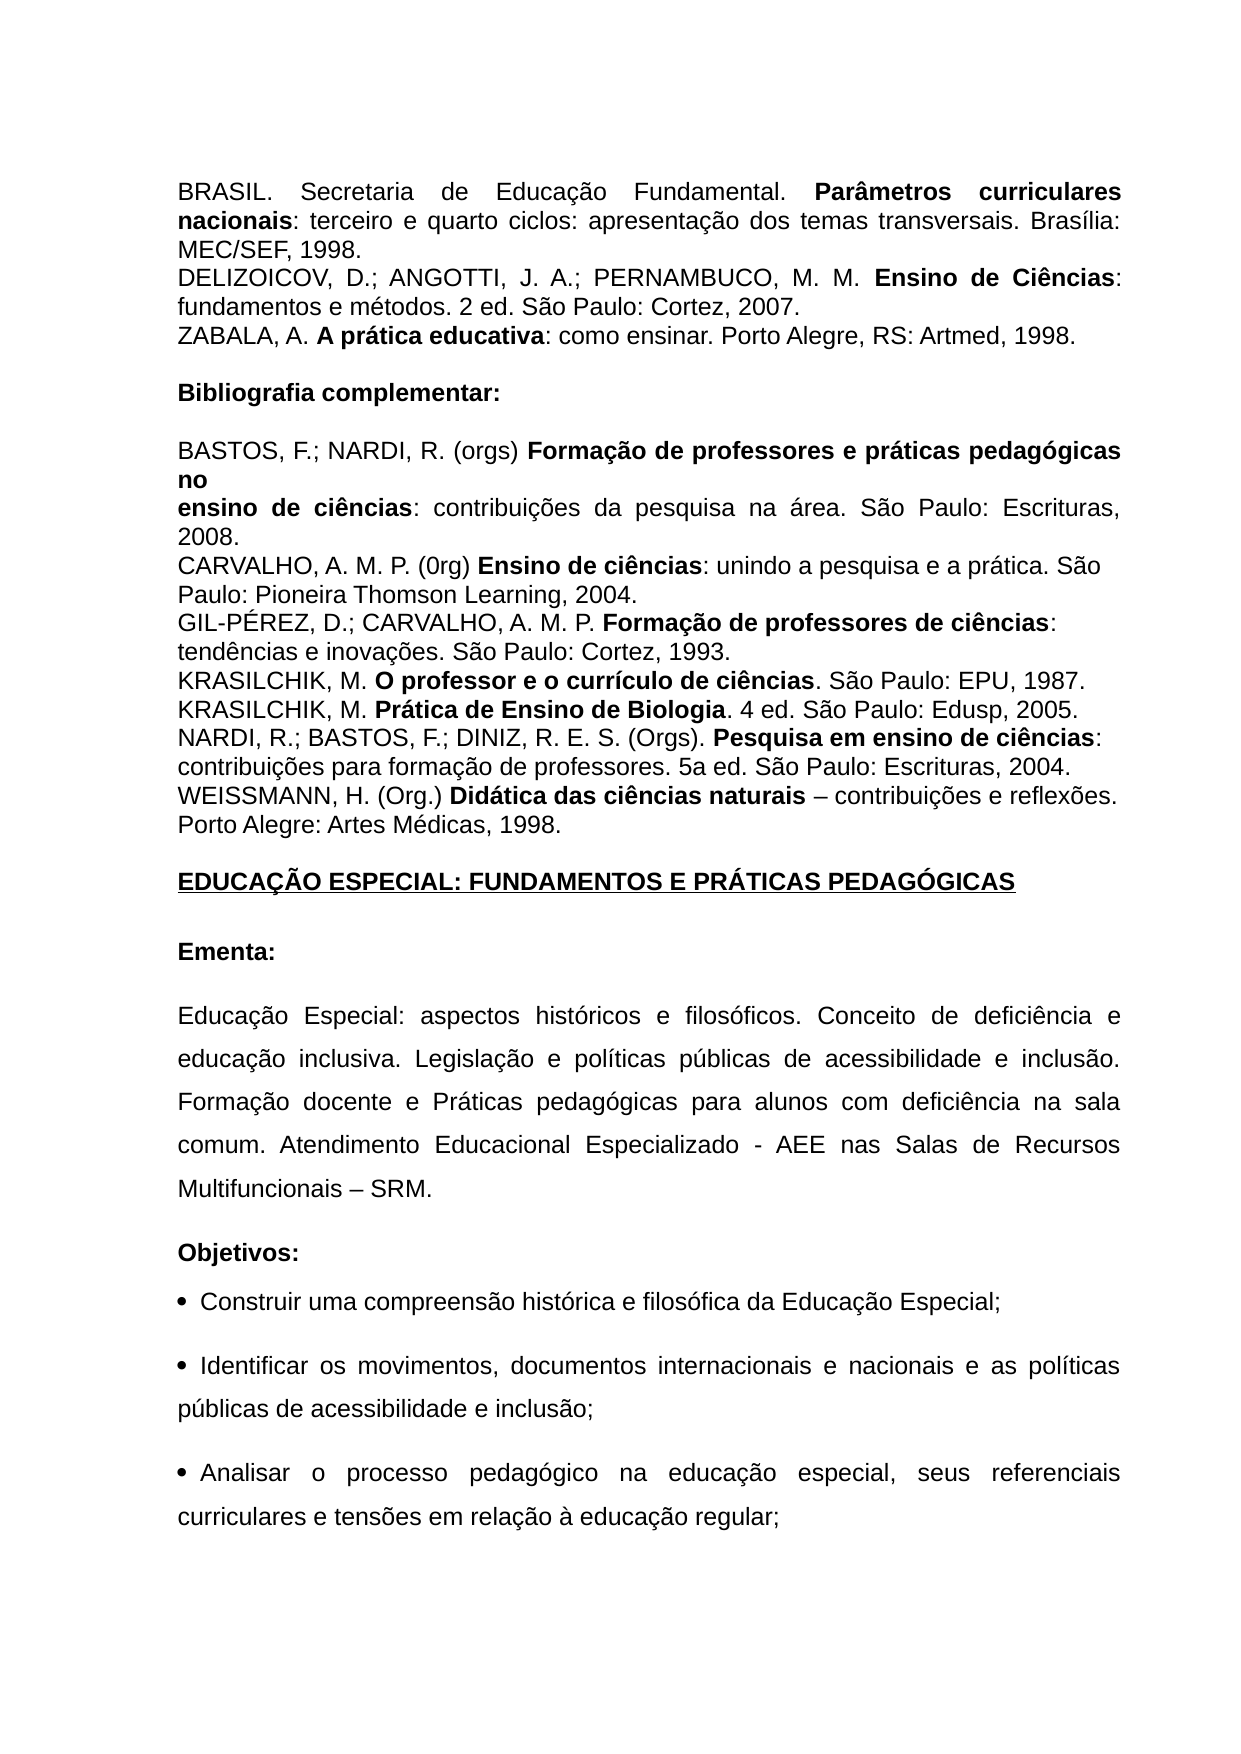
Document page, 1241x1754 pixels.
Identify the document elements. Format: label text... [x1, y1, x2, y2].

text tendências e inovações. São Paulo: Cortez, 1993. [177, 637, 1122, 666]
text WEISSMANN, H. (Org.) Didática das ciências naturais – contribuições e reflexões. [177, 781, 1122, 810]
text Analisar o processo pedagógico na educação especial, seus referenciais curriculares e tensões em relação à educação regular; [177, 1458, 1122, 1530]
text Paulo: Pioneira Thomson Learning, 2004. [177, 580, 1122, 608]
text Objetivos: [177, 1238, 1122, 1266]
text GIL-PÉREZ, D.; CARVALHO, A. M. P. Formação de professores de ciências: [177, 608, 1122, 637]
text contribuições para formação de professores. 5a ed. São Paulo: Escrituras, 2004. [177, 752, 1122, 781]
text NARDI, R.; BASTOS, F.; DINIZ, R. E. S. (Orgs). Pesquisa em ensino de ciências: [177, 723, 1122, 752]
text KRASILCHIK, M. Prática de Ensino de Biologia. 4 ed. São Paulo: Edusp, 2005. [177, 695, 1122, 723]
text Construir uma compreensão histórica e filosófica da Educação Especial; [177, 1287, 1122, 1316]
text Ementa: [177, 937, 1122, 966]
text ZABALA, A. A prática educativa: como ensinar. Porto Alegre, RS: Artmed, 1998. [177, 321, 1122, 350]
text ensino de ciências: contribuições da pesquisa na área. São Paulo: Escrituras, 2008. [177, 493, 1122, 551]
text BRASIL. Secretaria de Educação Fundamental. Parâmetros curriculares nacionais: terceiro e quarto ciclos: apresentação dos temas transversais. Brasília: MEC/SEF, 1998. [177, 177, 1122, 263]
text Porto Alegre: Artes Médicas, 1998. [177, 810, 1122, 838]
text EDUCAÇÃO ESPECIAL: FUNDAMENTOS E PRÁTICAS PEDAGÓGICAS [177, 867, 1122, 896]
text CARVALHO, A. M. P. (0rg) Ensino de ciências: unindo a pesquisa e a prática. São [177, 551, 1122, 580]
text Bibliografia complementar: [177, 378, 1122, 407]
text KRASILCHIK, M. O professor e o currículo de ciências. São Paulo: EPU, 1987. [177, 666, 1122, 695]
text BASTOS, F.; NARDI, R. (orgs) Formação de professores e práticas pedagógicas no [177, 436, 1122, 493]
text Identificar os movimentos, documentos internacionais e nacionais e as políticas públicas de acessibilidade e inclusão; [177, 1351, 1122, 1423]
text DELIZOICOV, D.; ANGOTTI, J. A.; PERNAMBUCO, M. M. Ensino de Ciências: fundamentos e métodos. 2 ed. São Paulo: Cortez, 2007. [177, 263, 1122, 321]
text Educação Especial: aspectos históricos e filosóficos. Conceito de deficiência e educação inclusiva. Legislação e políticas públicas de acessibilidade e inclusão. Formação docente e Práticas pedagógicas para alunos com deficiência na sala comum. Atendimento Educacional Especializado - AEE nas Salas de Recursos Multifuncionais – SRM. [177, 1001, 1122, 1202]
